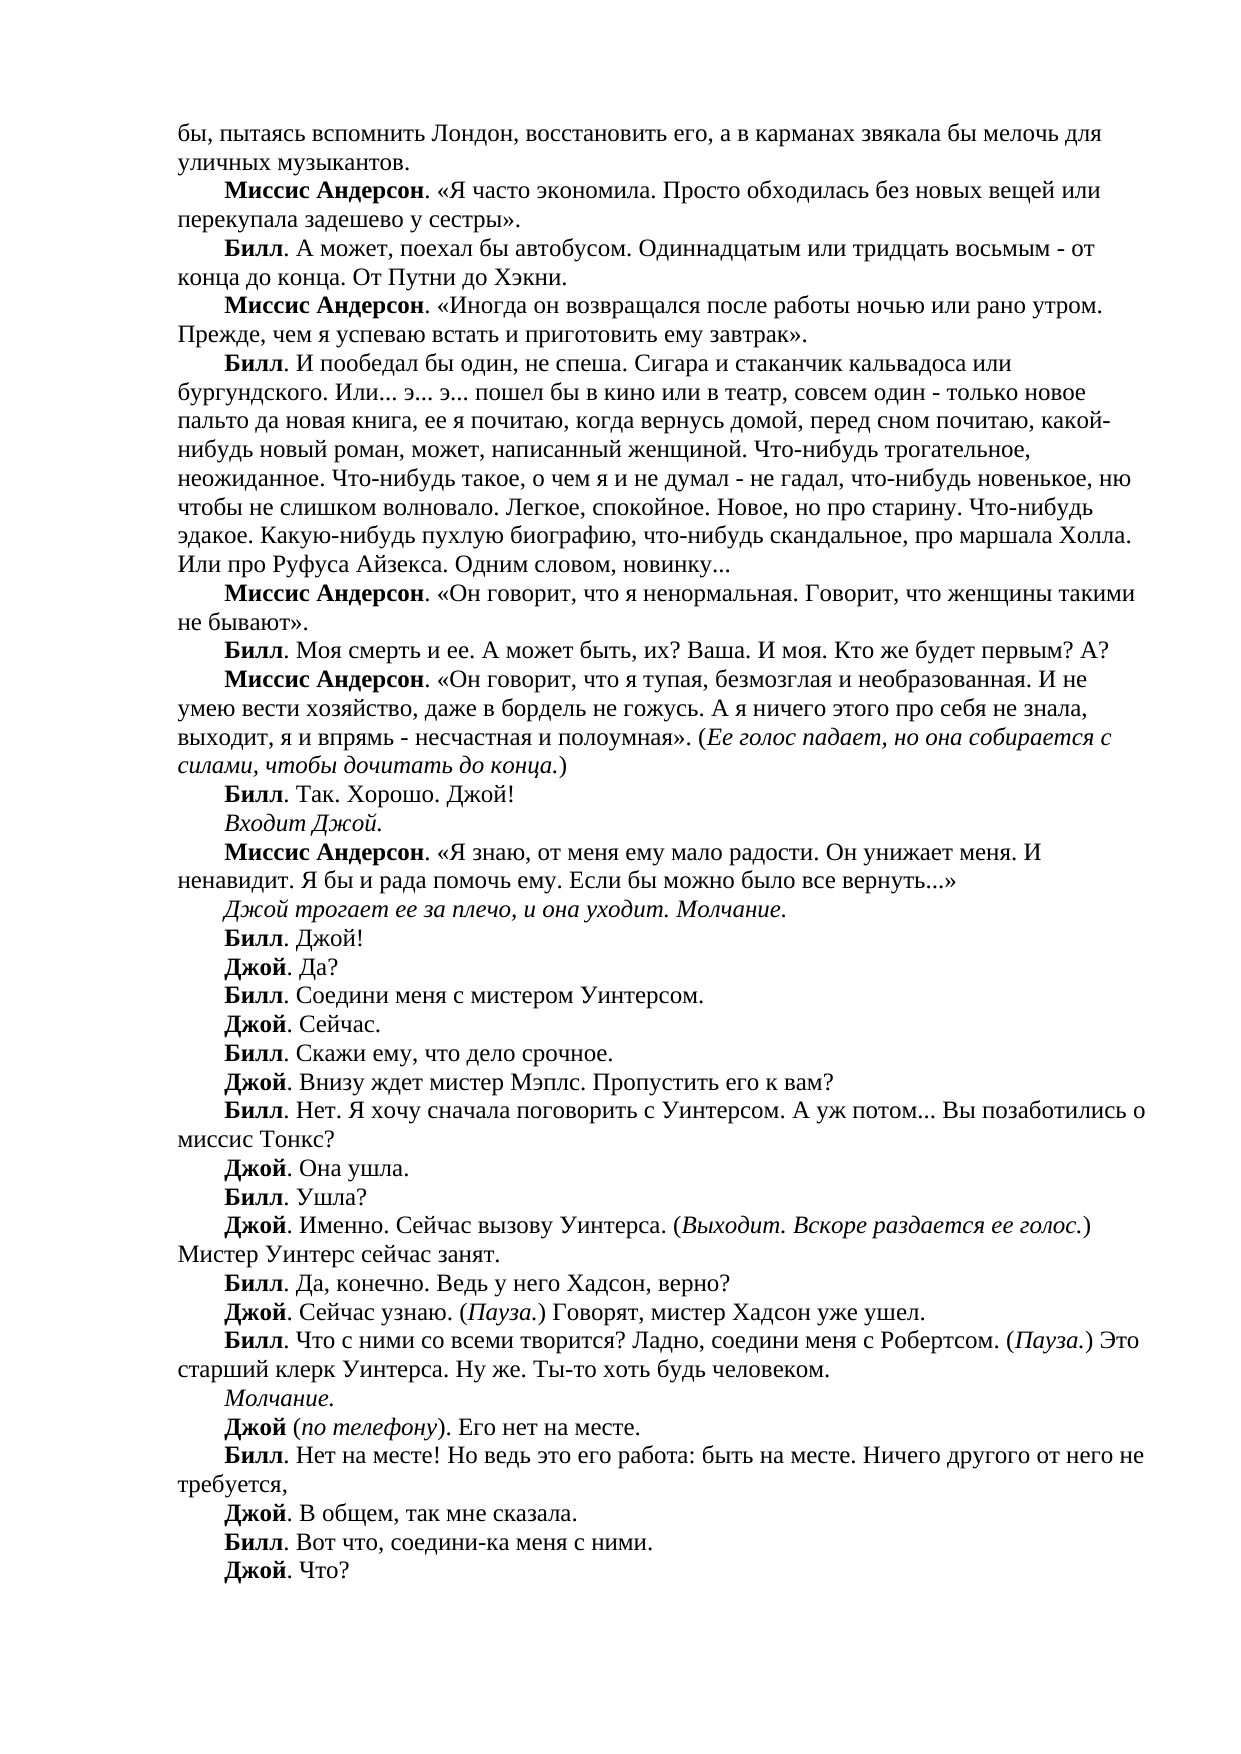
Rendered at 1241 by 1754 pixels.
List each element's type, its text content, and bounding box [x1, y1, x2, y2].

text Билл. Вот что, соедини-ка меня с ними. [177, 1527, 1152, 1556]
text Миссис Андерсон. «Я знаю, от меня ему мало радости. Он унижает меня. И ненавидит. Я бы и рада помочь ему. Если бы можно было все вернуть...» [177, 837, 1152, 894]
text Миссис Андерсон. «Я часто экономила. Просто обходилась без новых вещей или перекупала задешево у сестры». [177, 176, 1152, 233]
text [177, 118, 1152, 176]
text Билл. Моя смерть и ее. А может быть, их? Ваша. И моя. Кто же будет первым? А? [177, 636, 1152, 664]
text Билл. Соедини меня с мистером Уинтерсом. [177, 981, 1152, 1009]
text Билл. Скажи ему, что дело срочное. [177, 1038, 1152, 1067]
text Билл. Так. Хорошо. Джой! [177, 779, 1152, 808]
text Джой. Она ушла. [177, 1153, 1152, 1182]
text Миссис Андерсон. «Он говорит, что я тупая, безмозглая и необразованная. И не умею вести хозяйство, даже в бордель не гожусь. А я ничего этого про себя не знала, выходит, я и впрямь - несчастная и полоумная». (Ее голос падает, но она собирается с силами, чтобы дочитать до конца.) [177, 664, 1152, 779]
text Билл. Нет. Я хочу сначала поговорить с Уинтерсом. А уж потом... Вы позаботились о миссис Тонкс? [177, 1096, 1152, 1153]
text Билл. Нет на месте! Но ведь это его работа: быть на месте. Ничего другого от него не требуется, [177, 1441, 1152, 1498]
text Билл. Ушла? [177, 1182, 1152, 1211]
text Входит Джой. [177, 808, 1152, 837]
text Билл. Что с ними со всеми творится? Ладно, соедини меня с Робертсом. (Пауза.) Это старший клерк Уинтерса. Ну же. Ты-то хоть будь человеком. [177, 1326, 1152, 1383]
text Джой трогает ее за плечо, и она уходит. Молчание. [177, 894, 1152, 923]
text Джой (по телефону). Его нет на месте. [177, 1412, 1152, 1441]
text Миссис Андерсон. «Он говорит, что я ненормальная. Говорит, что женщины такими не бывают». [177, 578, 1152, 636]
text Джой. Именно. Сейчас вызову Уинтерса. (Выходит. Вскоре раздается ее голос.) Мистер Уинтерс сейчас занят. [177, 1211, 1152, 1268]
text Билл. Джой! [177, 923, 1152, 952]
text Билл. А может, поехал бы автобусом. Одиннадцатым или тридцать восьмым - от конца до конца. От Путни до Хэкни. [177, 233, 1152, 291]
text Молчание. [177, 1383, 1152, 1412]
text Миссис Андерсон. «Иногда он возвращался после работы ночью или рано утром. Прежде, чем я успеваю встать и приготовить ему завтрак». [177, 291, 1152, 348]
text Джой. Сейчас узнаю. (Пауза.) Говорят, мистер Хадсон уже ушел. [177, 1297, 1152, 1326]
text Билл. Да, конечно. Ведь у него Хадсон, верно? [177, 1268, 1152, 1297]
text Джой. Внизу ждет мистер Мэплс. Пропустить его к вам? [177, 1067, 1152, 1096]
text Билл. И пообедал бы один, не спеша. Сигара и стаканчик кальвадоса или бургундского. Или... э... э... пошел бы в кино или в театр, совсем один - только новое пальто да новая книга, ее я почитаю, когда вернусь домой, перед сном почитаю, какой-нибудь новый роман, может, написанный женщиной. Что-нибудь трогательное, неожиданное. Что-нибудь такое, о чем я и не думал - не гадал, что-нибудь новенькое, ню чтобы не слишком волновало. Легкое, спокойное. Новое, но про старину. Что-нибудь эдакое. Какую-нибудь пухлую биографию, что-нибудь скандальное, про маршала Холла. Или про Руфуса Айзекса. Одним словом, новинку... [177, 348, 1152, 578]
text Джой. В общем, так мне сказала. [177, 1498, 1152, 1527]
text Джой. Сейчас. [177, 1009, 1152, 1038]
text Джой. Да? [177, 952, 1152, 981]
text Джой. Что? [177, 1556, 1152, 1584]
